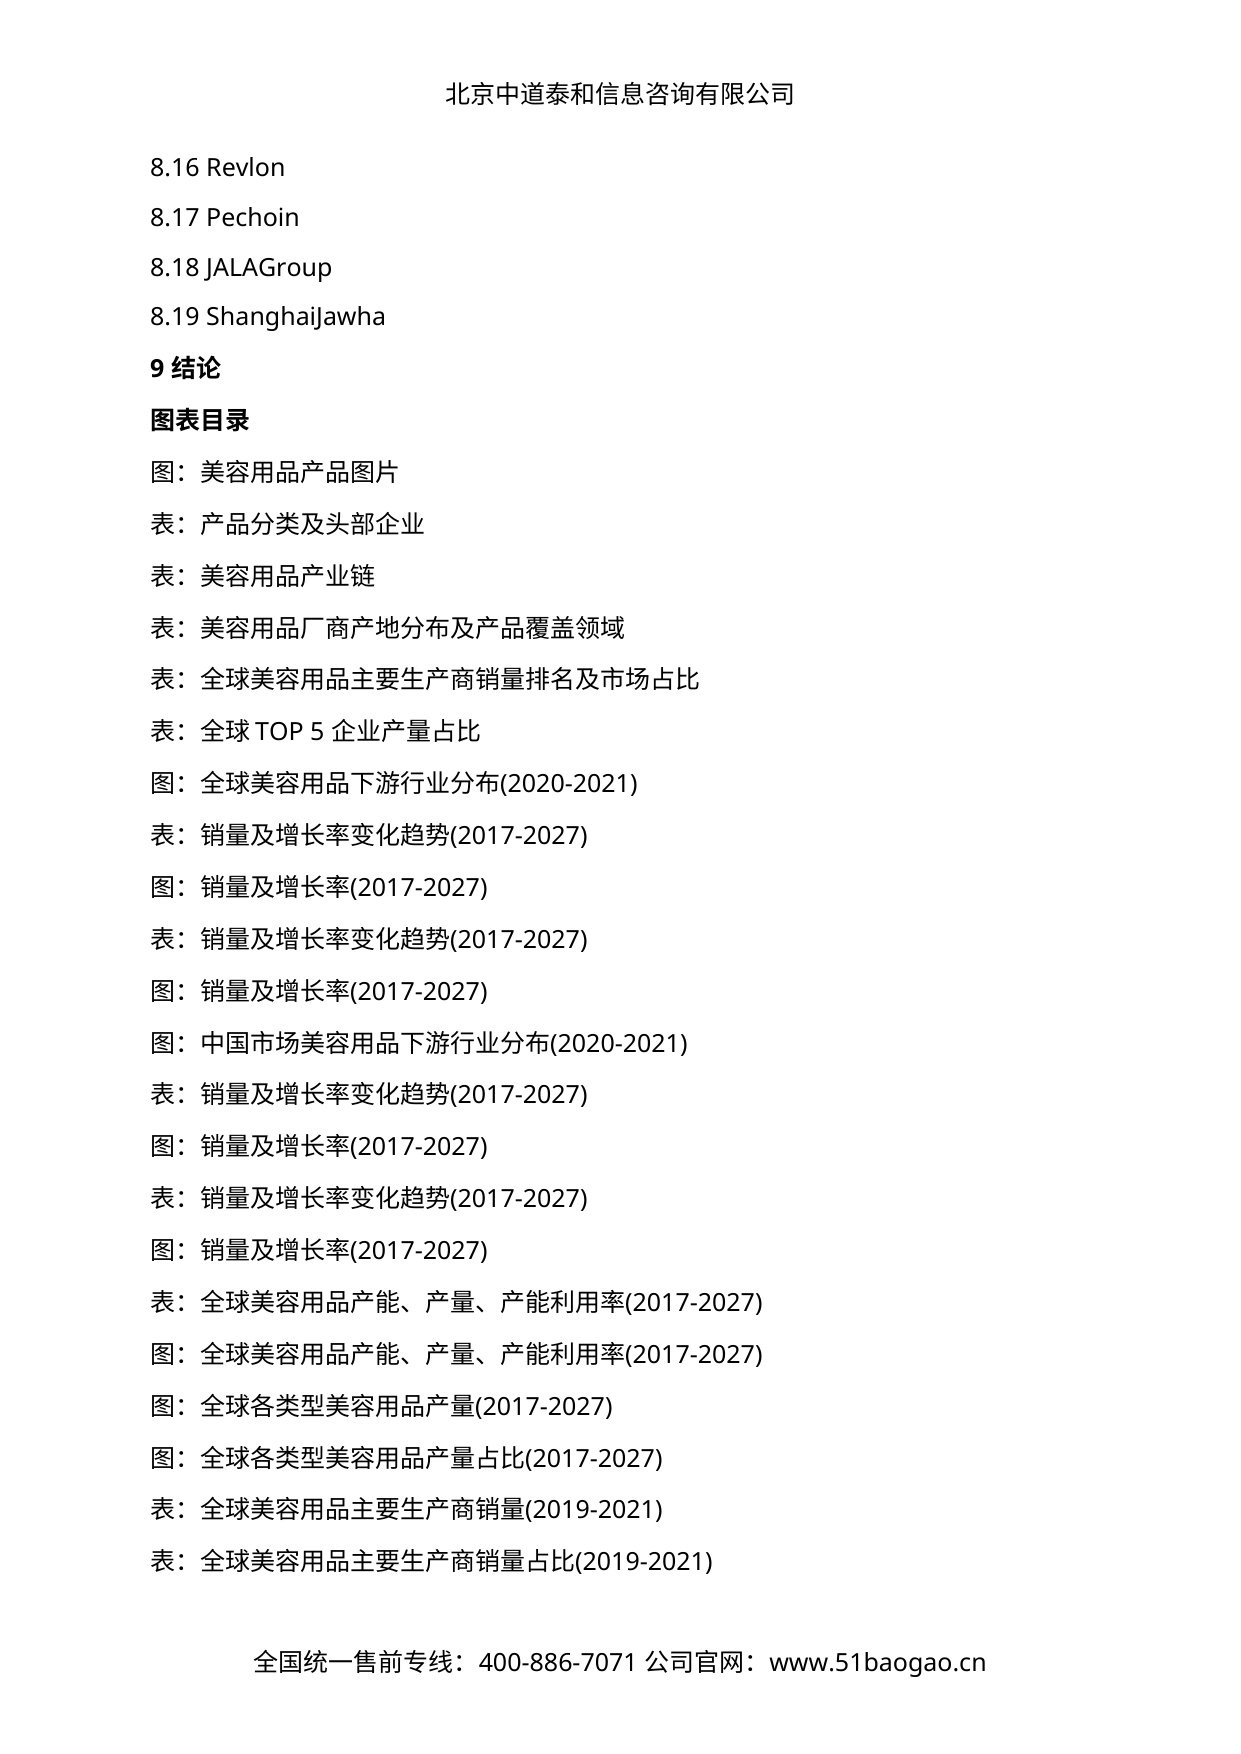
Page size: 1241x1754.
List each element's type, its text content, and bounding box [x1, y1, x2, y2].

text 图：全球各类型美容用品产量(2017-2027) [150, 1386, 1090, 1422]
text 表：全球TOP 5 企业产量占比 [150, 712, 1090, 748]
text 表：销量及增长率变化趋势(2017-2027) [150, 816, 1090, 852]
text 表：美容用品厂商产地分布及产品覆盖领域 [150, 608, 1090, 644]
text 8.18 JALAGroup [150, 249, 1090, 283]
text 表：全球美容用品主要生产商销量排名及市场占比 [150, 660, 1090, 696]
text 8.19 ShanghaiJawha [150, 299, 1090, 333]
text 图：销量及增长率(2017-2027) [150, 1127, 1090, 1163]
text 表：全球美容用品主要生产商销量占比(2019-2021) [150, 1542, 1090, 1578]
text 图：销量及增长率(2017-2027) [150, 971, 1090, 1007]
text 9 结论 [150, 349, 1090, 385]
text 图表目录 [150, 401, 1090, 437]
text 图：全球美容用品产能、产量、产能利用率(2017-2027) [150, 1334, 1090, 1371]
text 表：销量及增长率变化趋势(2017-2027) [150, 1179, 1090, 1215]
text 图：中国市场美容用品下游行业分布(2020-2021) [150, 1023, 1090, 1059]
text 图：全球美容用品下游行业分布(2020-2021) [150, 764, 1090, 800]
text 表：全球美容用品产能、产量、产能利用率(2017-2027) [150, 1282, 1090, 1319]
text 表：产品分类及头部企业 [150, 504, 1090, 541]
text 表：美容用品产业链 [150, 556, 1090, 592]
text 图：美容用品产品图片 [150, 452, 1090, 489]
text 图：全球各类型美容用品产量占比(2017-2027) [150, 1438, 1090, 1474]
text 8.17 Pechoin [150, 200, 1090, 234]
text 表：销量及增长率变化趋势(2017-2027) [150, 1075, 1090, 1111]
text 8.16 Revlon [150, 150, 1090, 184]
text 图：销量及增长率(2017-2027) [150, 1231, 1090, 1267]
text 图：销量及增长率(2017-2027) [150, 867, 1090, 904]
text 表：全球美容用品主要生产商销量(2019-2021) [150, 1490, 1090, 1526]
text 表：销量及增长率变化趋势(2017-2027) [150, 919, 1090, 956]
